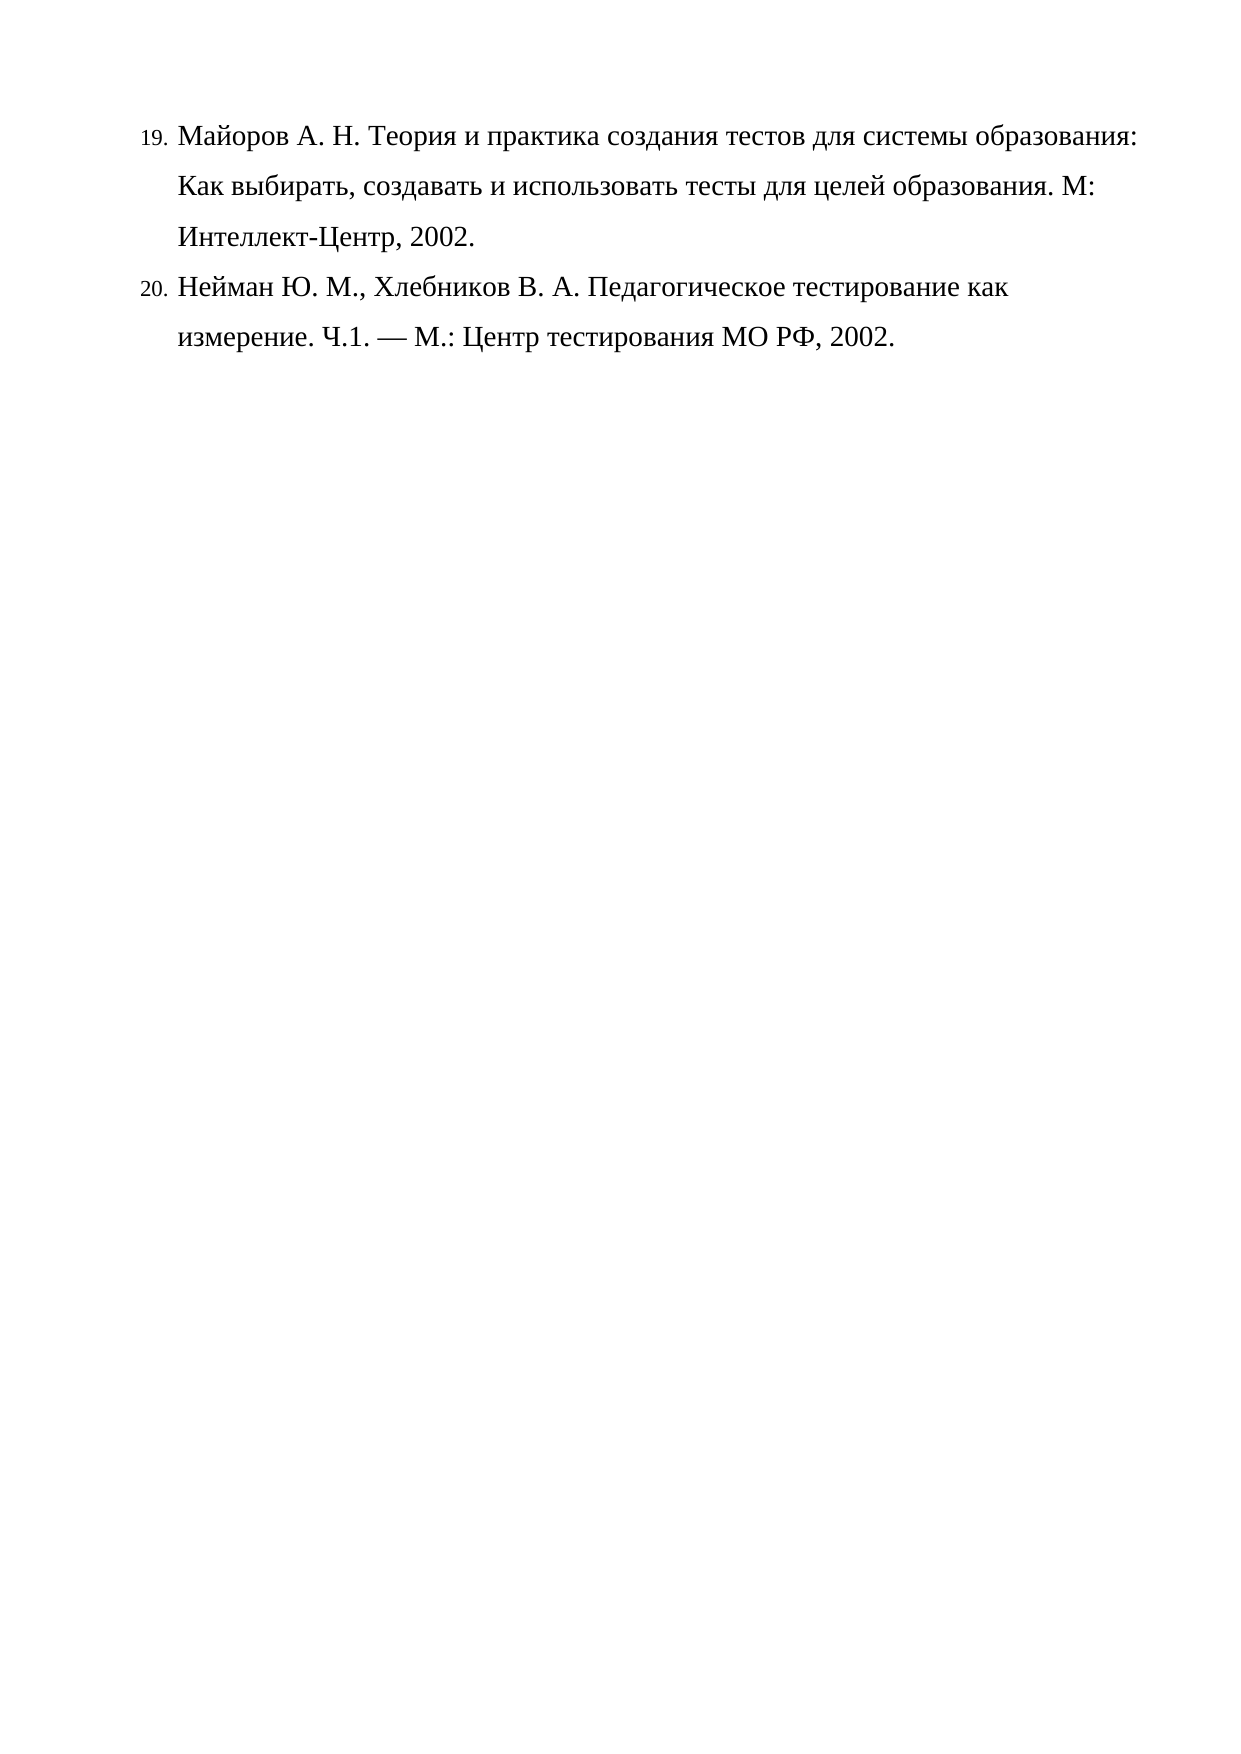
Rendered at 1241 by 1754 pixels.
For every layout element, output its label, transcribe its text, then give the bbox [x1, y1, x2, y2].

list Майоров А. Н. Теория и практика создания тестов для системы образования: Как выбирать, создавать и использовать тесты для целей образования. М: Интеллект-Центр, 2002. [140, 118, 1152, 252]
list Нейман Ю. М., Хлебников В. А. Педагогическое тестирование как измерение. Ч.1. — М.: Центр тестирования МО РФ, 2002. [140, 269, 1152, 353]
